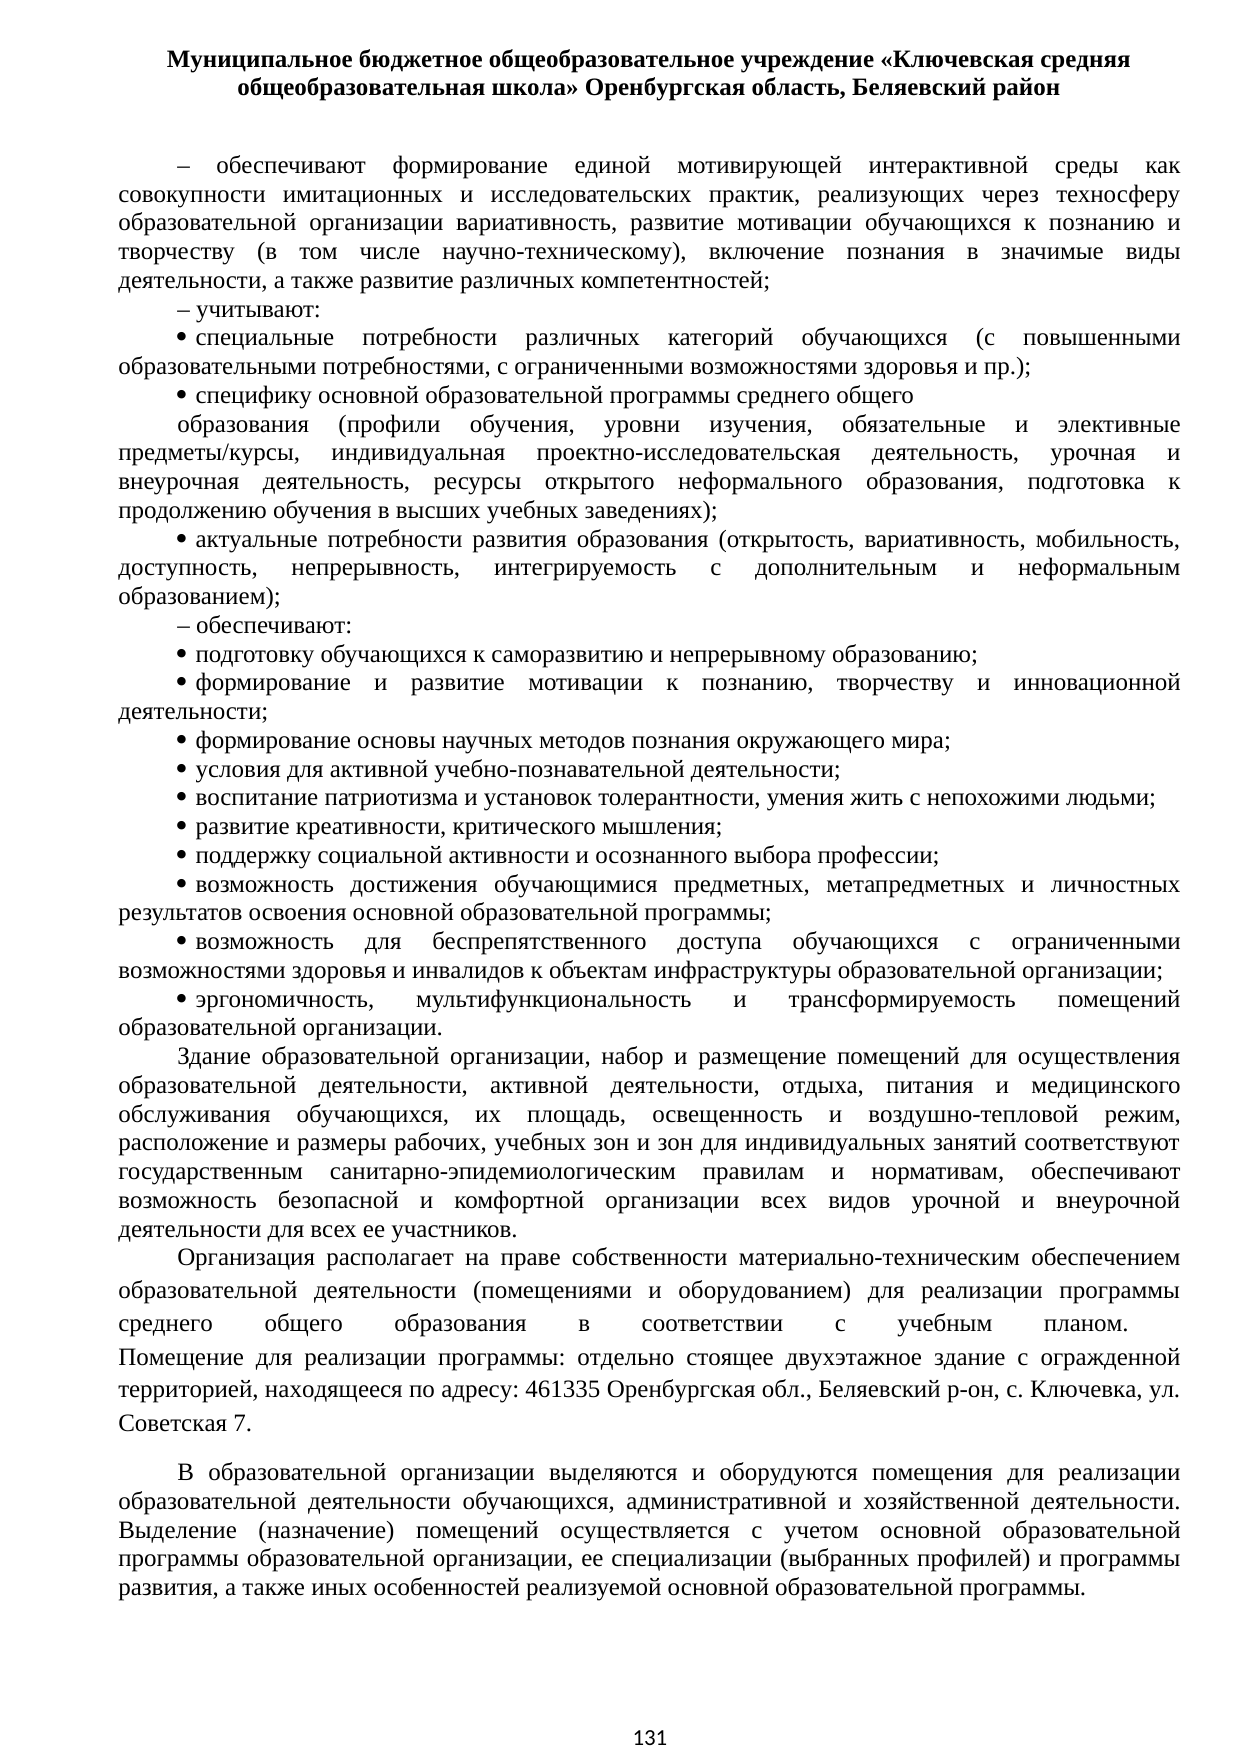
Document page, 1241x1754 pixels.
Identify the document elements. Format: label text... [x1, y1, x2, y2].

text актуальные потребности развития образования (открытость, вариативность, мобильность, доступность, непрерывность, интегрируемость с дополнительным и неформальным образованием); [118, 524, 1181, 610]
text подготовку обучающихся к саморазвитию и непрерывному образованию; [118, 639, 1181, 667]
text формирование и развитие мотивации к познанию, творчеству и инновационной деятельности; [118, 667, 1181, 725]
text – учитывают: [118, 294, 1181, 322]
text – обеспечивают формирование единой мотивирующей интерактивной среды как совокупности имитационных и исследовательских практик, реализующих через техносферу образовательной организации вариативность, развитие мотивации обучающихся к познанию и творчеству (в том числе научно-техническому), включение познания в значимые виды деятельности, а также развитие различных компетентностей; [118, 150, 1181, 294]
text Организация располагает на праве собственности материально-техническим обеспечением образовательной деятельности (помещениями и оборудованием) для реализации программы среднего общего образования в соответствии с учебным планом. Помещение для реализации программы: отдельно стоящее двухэтажное здание с огражденной территорией, находящееся по адресу: 461335 Оренбургская обл., Беляевский р-он, с. Ключевка, ул. Советская 7. [118, 1242, 1181, 1436]
text воспитание патриотизма и установок толерантности, умения жить с непохожими людьми; [118, 782, 1181, 811]
text эргономичность, мультифункциональность и трансформируемость помещений образовательной организации. [118, 984, 1181, 1041]
text поддержку социальной активности и осознанного выбора профессии; [118, 840, 1181, 869]
text образования (профили обучения, уровни изучения, обязательные и элективные предметы/курсы, индивидуальная проектно-исследовательская деятельность, урочная и внеурочная деятельность, ресурсы открытого неформального образования, подготовка к продолжению обучения в высших учебных заведениях); [118, 409, 1181, 524]
text развитие креативности, критического мышления; [118, 811, 1181, 840]
text условия для активной учебно-познавательной деятельности; [118, 754, 1181, 782]
text формирование основы научных методов познания окружающего мира; [118, 725, 1181, 754]
text Здание образовательной организации, набор и размещение помещений для осуществления образовательной деятельности, активной деятельности, отдыха, питания и медицинского обслуживания обучающихся, их площадь, освещенность и воздушно-тепловой режим, расположение и размеры рабочих, учебных зон и зон для индивидуальных занятий соответствуют государственным санитарно-эпидемиологическим правилам и нормативам, обеспечивают возможность безопасной и комфортной организации всех видов урочной и внеурочной деятельности для всех ее участников. [118, 1041, 1181, 1242]
text специфику основной образовательной программы среднего общего [118, 380, 1181, 409]
text В образовательной организации выделяются и оборудуются помещения для реализации образовательной деятельности обучающихся, административной и хозяйственной деятельности. Выделение (назначение) помещений осуществляется с учетом основной образовательной программы образовательной организации, ее специализации (выбранных профилей) и программы развития, а также иных особенностей реализуемой основной образовательной программы. [118, 1457, 1181, 1601]
text специальные потребности различных категорий обучающихся (с повышенными образовательными потребностями, с ограниченными возможностями здоровья и пр.); [118, 322, 1181, 380]
text возможность достижения обучающимися предметных, метапредметных и личностных результатов освоения основной образовательной программы; [118, 869, 1181, 926]
text возможность для беспрепятственного доступа обучающихся с ограниченными возможностями здоровья и инвалидов к объектам инфраструктуры образовательной организации; [118, 926, 1181, 984]
text – обеспечивают: [118, 610, 1181, 639]
